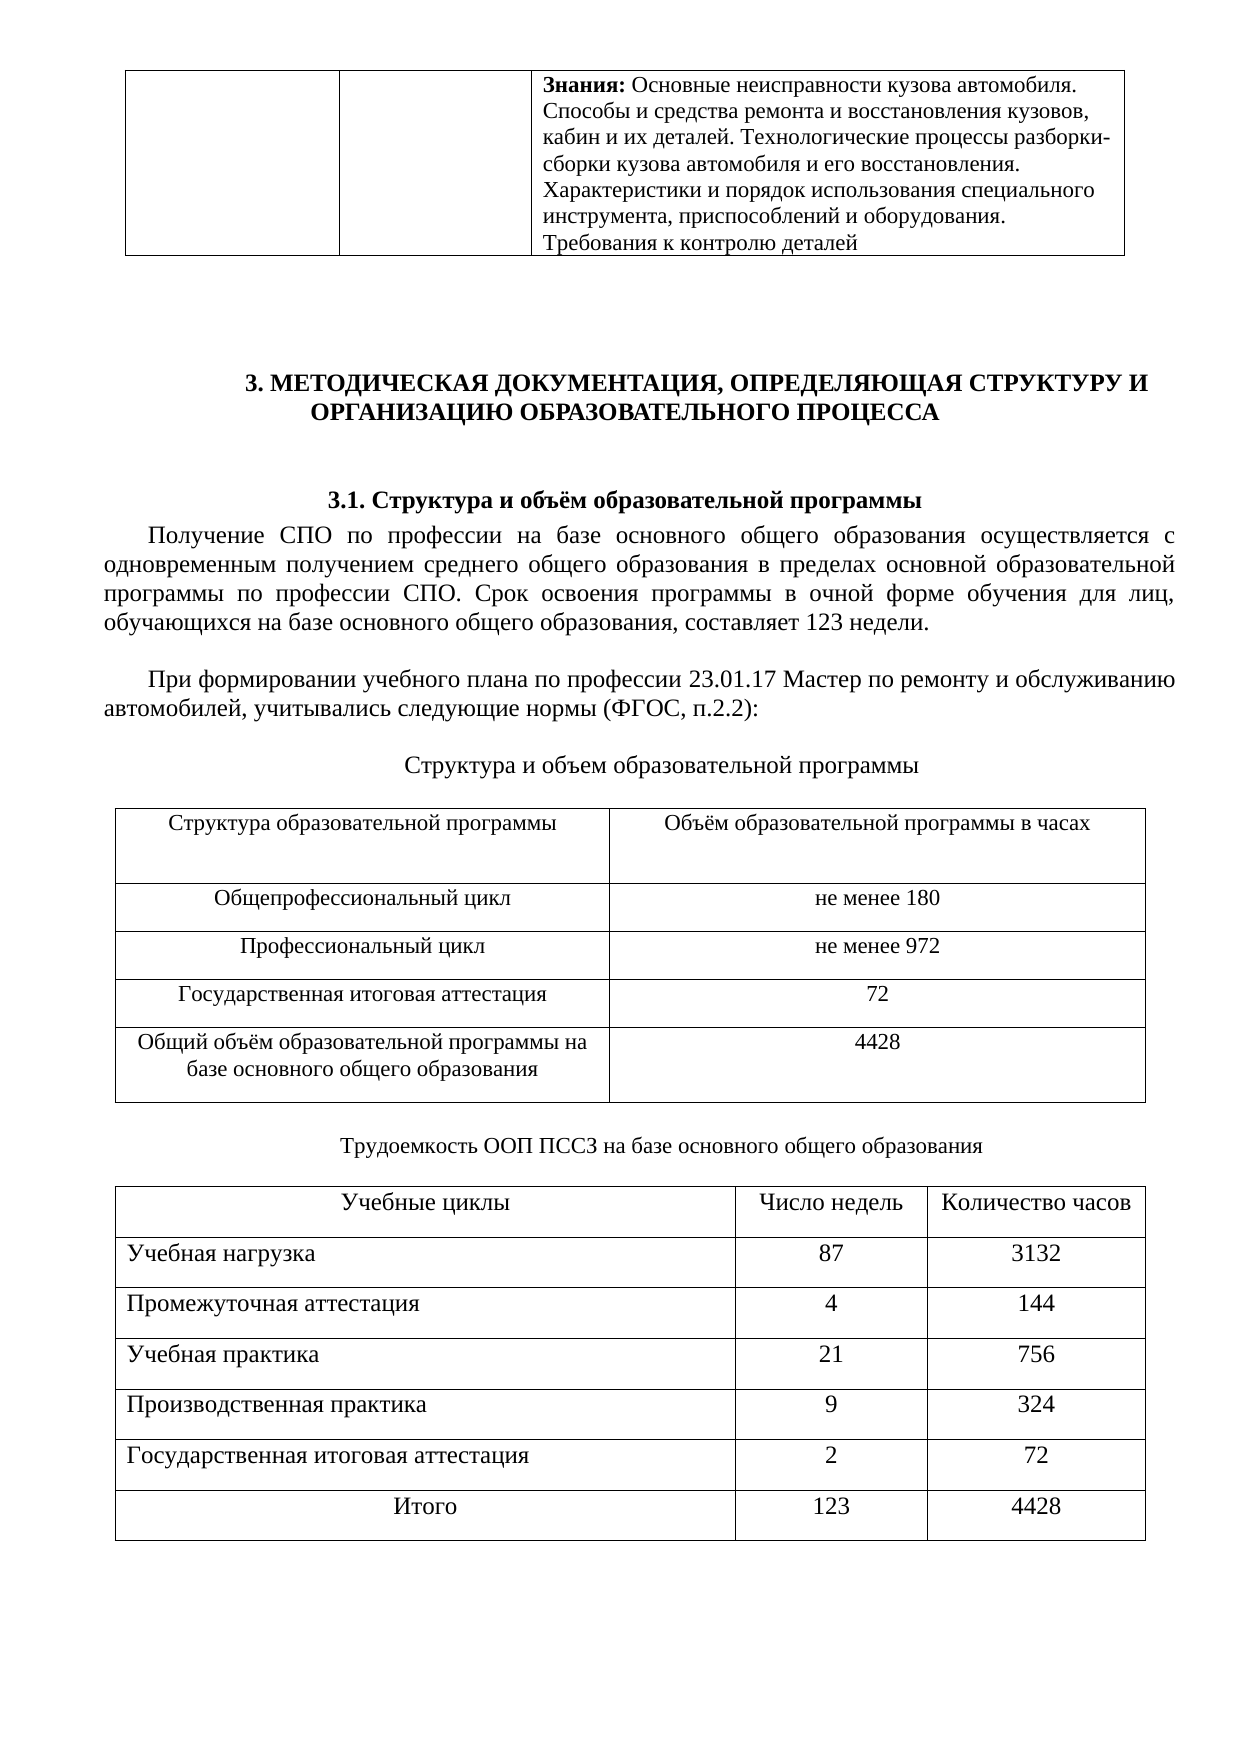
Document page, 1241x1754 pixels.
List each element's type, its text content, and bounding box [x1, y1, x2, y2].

table_header Учебные циклы [116, 1187, 735, 1237]
table_cell 4 [736, 1288, 927, 1338]
table_cell 756 [928, 1339, 1145, 1388]
table_header Объём образовательной программы в часах [610, 809, 1145, 883]
table_header Количество часов [928, 1187, 1145, 1237]
table_cell 123 [736, 1491, 927, 1540]
table_cell Государственная итоговая аттестация [116, 1440, 735, 1490]
text Структура и объем образовательной программы [74, 751, 1176, 779]
table_cell Производственная практика [116, 1390, 735, 1439]
table_cell Итого [116, 1491, 735, 1540]
table_cell Знания: Основные неисправности кузова автомобиля. Способы и средства ремонта и восстановления кузовов, кабин и их деталей. Технологические процессы разборки-сборки кузова автомобиля и его восстановления. Характеристики и порядок использования специального инструмента, приспособлений и оборудования. Требования к контролю деталей [532, 71, 1124, 255]
text При формировании учебного плана по профессии 23.01.17 Мастер по ремонту и обслуживанию автомобилей, учитывались следующие нормы (ФГОС, п.2.2): [103, 664, 1176, 722]
table_header Число недель [736, 1187, 927, 1237]
table_cell не менее 972 [610, 932, 1145, 979]
table_cell Профессиональный цикл [116, 932, 609, 979]
table_cell 2 [736, 1440, 927, 1490]
table_cell 72 [610, 980, 1145, 1027]
table_cell Учебная нагрузка [116, 1238, 735, 1287]
table_cell Общепрофессиональный цикл [116, 884, 609, 931]
table_cell Общий объём образовательной программы на базе основного общего образования [116, 1028, 609, 1102]
table_cell 324 [928, 1390, 1145, 1439]
table_cell Промежуточная аттестация [116, 1288, 735, 1338]
table_cell 4428 [610, 1028, 1145, 1102]
table_cell 87 [736, 1238, 927, 1287]
subtitle 3.1. Структура и объём образовательной программы [74, 486, 1176, 514]
table_cell 9 [736, 1390, 927, 1439]
table_cell 3132 [928, 1238, 1145, 1287]
table_cell 4428 [928, 1491, 1145, 1540]
table_cell 144 [928, 1288, 1145, 1338]
table_cell Учебная практика [116, 1339, 735, 1388]
table_cell Государственная итоговая аттестация [116, 980, 609, 1027]
table_cell 72 [928, 1440, 1145, 1490]
subtitle 3. МЕТОДИЧЕСКАЯ ДОКУМЕНТАЦИЯ, ОПРЕДЕЛЯЮЩАЯ СТРУКТУРУ И ОРГАНИЗАЦИЮ ОБРАЗОВАТЕЛЬНОГО ПРОЦЕССА [74, 368, 1176, 426]
table_cell не менее 180 [610, 884, 1145, 931]
text Получение СПО по профессии на базе основного общего образования осуществляется с одновременным получением среднего общего образования в пределах основной образовательной программы по профессии СПО. Срок освоения программы в очной форме обучения для лиц, обучающихся на базе основного общего образования, составляет 123 недели. [103, 521, 1176, 636]
table_cell 21 [736, 1339, 927, 1388]
table_header Структура образовательной программы [116, 809, 609, 883]
text Трудоемкость ООП ПССЗ на базе основного общего образования [74, 1132, 1176, 1158]
